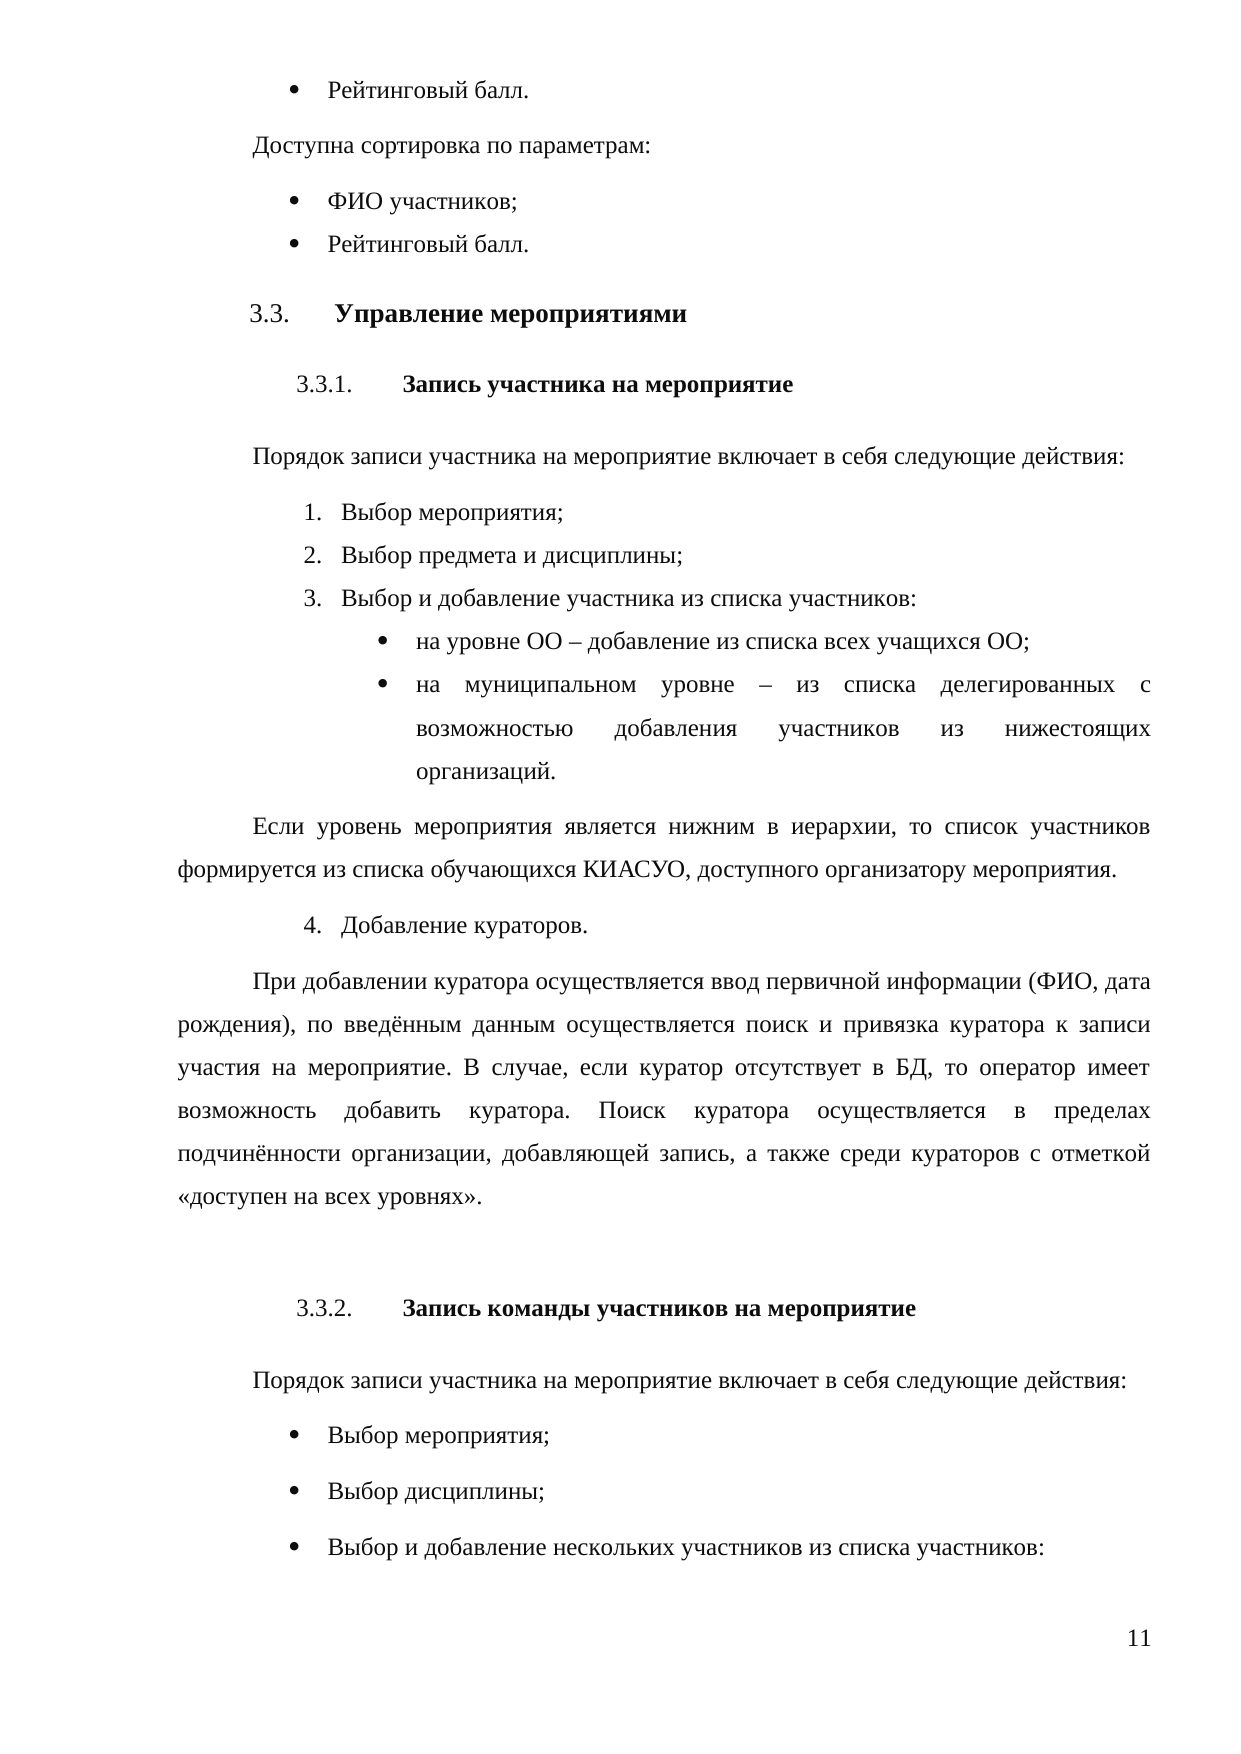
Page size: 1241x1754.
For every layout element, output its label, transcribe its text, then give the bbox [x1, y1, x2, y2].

list Рейтинговый балл. [290, 75, 1152, 104]
list Выбор предмета и дисциплины; [303, 540, 1152, 569]
list на уровне ОО – добавление из списка всех учащихся ОО; [378, 626, 1152, 655]
list Выбор мероприятия; [303, 497, 1152, 526]
list Выбор и добавление нескольких участников из списка участников: [290, 1532, 1152, 1561]
list Рейтинговый балл. [290, 229, 1152, 258]
list Добавление кураторов. [303, 910, 1152, 939]
text Порядок записи участника на мероприятие включает в себя следующие действия: [177, 441, 1152, 470]
text Если уровень мероприятия является нижним в иерархии, то список участников формируется из списка обучающихся КИАСУО, доступного организатору мероприятия. [177, 811, 1152, 883]
text Порядок записи участника на мероприятие включает в себя следующие действия: [177, 1365, 1152, 1394]
text Запись команды участников на мероприятие [177, 1293, 1152, 1321]
text Управление мероприятиями [177, 297, 1152, 328]
text Доступна сортировка по параметрам: [177, 131, 1152, 159]
text Запись участника на мероприятие [177, 369, 1152, 398]
list ФИО участников; [290, 186, 1152, 215]
text При добавлении куратора осуществляется ввод первичной информации (ФИО, дата рождения), по введённым данным осуществляется поиск и привязка куратора к записи участия на мероприятие. В случае, если куратор отсутствует в БД, то оператор имеет возможность добавить куратора. Поиск куратора осуществляется в пределах подчинённости организации, добавляющей запись, а также среди кураторов с отметкой «доступен на всех уровнях». [177, 966, 1152, 1210]
list Выбор дисциплины; [290, 1476, 1152, 1505]
list Выбор мероприятия; [290, 1421, 1152, 1449]
list Выбор и добавление участника из списка участников: [303, 583, 1152, 612]
list на муниципальном уровне – из списка делегированных с возможностью добавления участников из нижестоящих организаций. [378, 669, 1152, 784]
